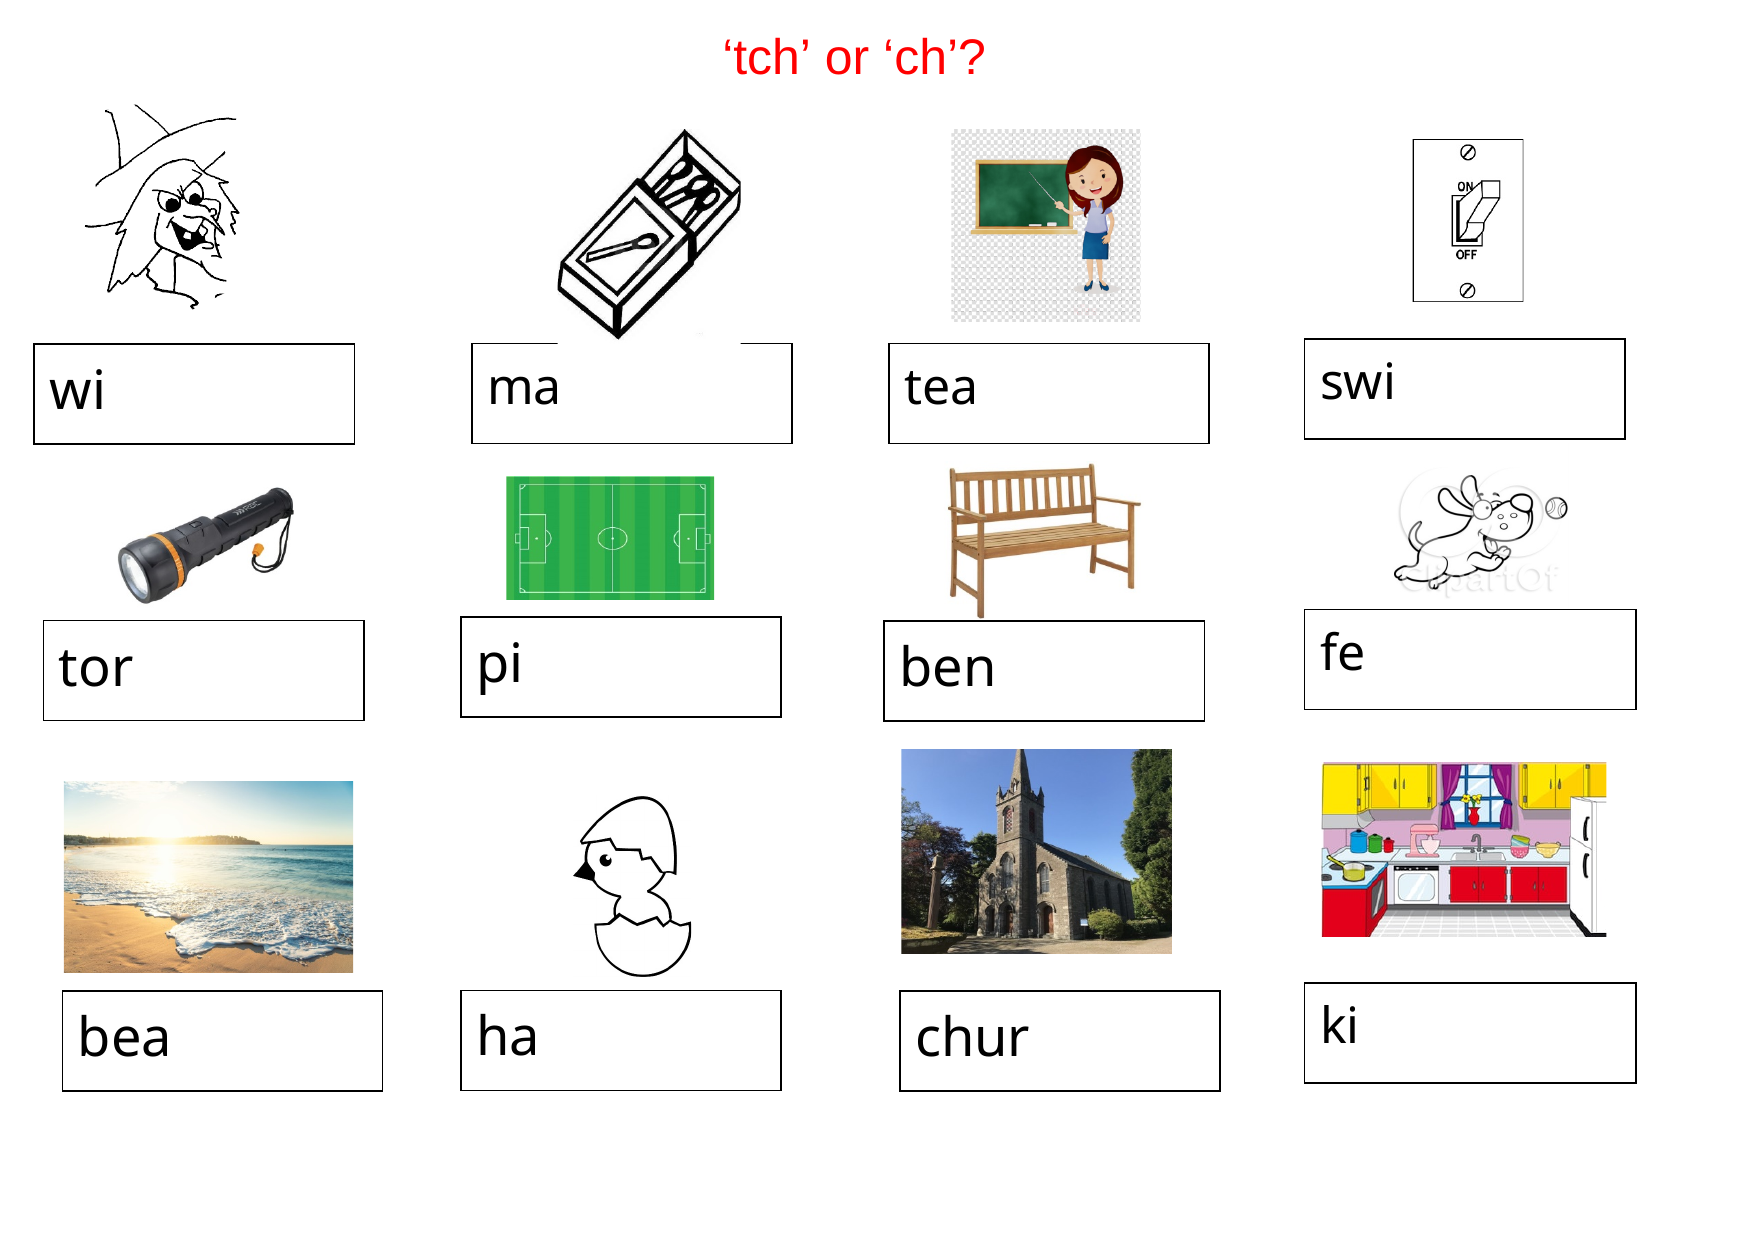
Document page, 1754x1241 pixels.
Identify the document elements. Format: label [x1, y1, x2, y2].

picture [1412, 139, 1524, 302]
picture [78, 91, 257, 342]
picture [1392, 443, 1569, 609]
picture [573, 795, 692, 977]
picture [62, 781, 353, 972]
picture [900, 461, 1169, 617]
picture [950, 129, 1141, 320]
picture [900, 749, 1172, 953]
picture [504, 476, 714, 598]
picture [115, 454, 294, 620]
picture [556, 129, 741, 361]
